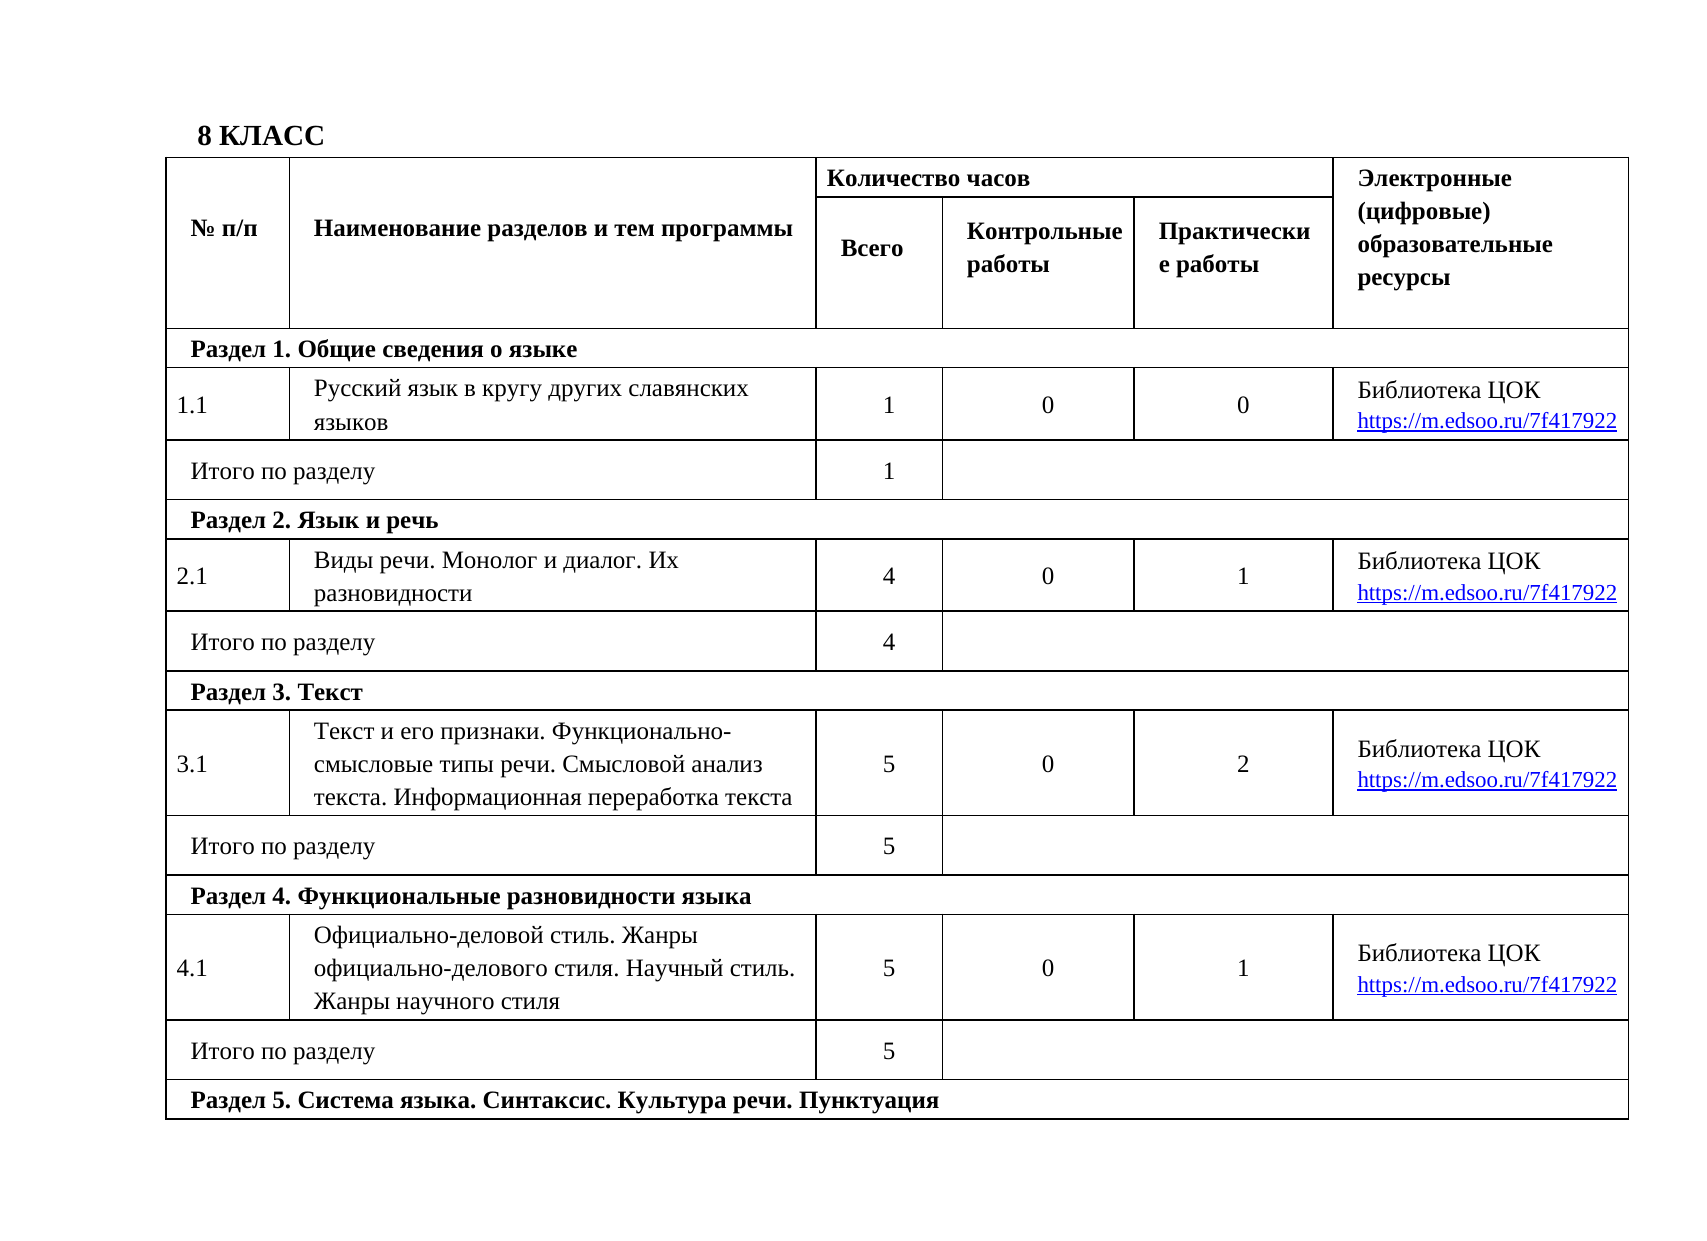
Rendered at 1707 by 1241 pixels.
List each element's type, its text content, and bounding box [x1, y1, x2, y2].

table_cell 4 [817, 612, 942, 670]
table_cell Итого по разделу [167, 612, 815, 670]
table_cell Виды речи. Монолог и диалог. Их разновидности [290, 540, 815, 610]
table_cell Текст и его признаки. Функционально-смысловые типы речи. Смысловой анализ текста. Информационная переработка текста [290, 711, 815, 815]
text 8 КЛАСС [190, 118, 1618, 152]
table_cell Библиотека ЦОК https://m.edsoo.ru/7f417922 [1334, 711, 1628, 815]
table_cell Раздел 1. Общие сведения о языке [167, 329, 1628, 367]
table_cell 0 [943, 915, 1133, 1019]
table_cell Библиотека ЦОК https://m.edsoo.ru/7f417922 [1334, 368, 1628, 439]
table_cell Раздел 2. Язык и речь [167, 500, 1628, 538]
table_cell 2.1 [167, 540, 289, 610]
table_cell Практические работы [1135, 198, 1332, 327]
table_cell 5 [817, 915, 942, 1019]
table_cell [1334, 915, 1628, 1019]
table_cell [943, 1021, 1628, 1078]
table_cell 5 [817, 711, 942, 815]
table_cell 5 [817, 816, 942, 874]
table_cell Итого по разделу [167, 816, 815, 874]
table_header Количество часов [817, 158, 1332, 196]
table_cell [943, 816, 1628, 874]
table_cell [943, 612, 1628, 670]
table_header Наименование разделов и тем программы [290, 158, 815, 327]
table_cell 0 [943, 368, 1133, 439]
table_cell 0 [943, 540, 1133, 610]
table_cell Русский язык в кругу других славянских языков [290, 368, 815, 439]
table_cell Итого по разделу [167, 1021, 815, 1078]
table_cell Контрольные работы [943, 198, 1133, 327]
table_cell Раздел 5. Система языка. Синтаксис. Культура речи. Пунктуация [167, 1080, 1628, 1118]
table_cell Раздел 3. Текст [167, 672, 1628, 709]
table_cell Итого по разделу [167, 441, 815, 499]
table_cell 1 [817, 368, 942, 439]
table_cell 3.1 [167, 711, 289, 815]
table_cell 4 [817, 540, 942, 610]
table_cell 0 [943, 711, 1133, 815]
table_cell [943, 441, 1628, 499]
table_cell Раздел 4. Функциональные разновидности языка [167, 876, 1628, 913]
table_cell 1 [1135, 915, 1332, 1019]
table_cell 1 [1135, 540, 1332, 610]
table_cell 1.1 [167, 368, 289, 439]
table_cell 4.1 [167, 915, 289, 1019]
table_header Электронные (цифровые) образовательные ресурсы [1334, 158, 1628, 327]
table_cell 5 [817, 1021, 942, 1078]
table_cell Официально-деловой стиль. Жанры официально-делового стиля. Научный стиль. Жанры научного стиля [290, 915, 815, 1019]
table_cell Всего [817, 198, 942, 327]
table_cell 0 [1135, 368, 1332, 439]
table_cell 1 [817, 441, 942, 499]
table_cell 2 [1135, 711, 1332, 815]
table_cell Библиотека ЦОК https://m.edsoo.ru/7f417922 [1334, 540, 1628, 610]
table_header № п/п [167, 158, 289, 327]
